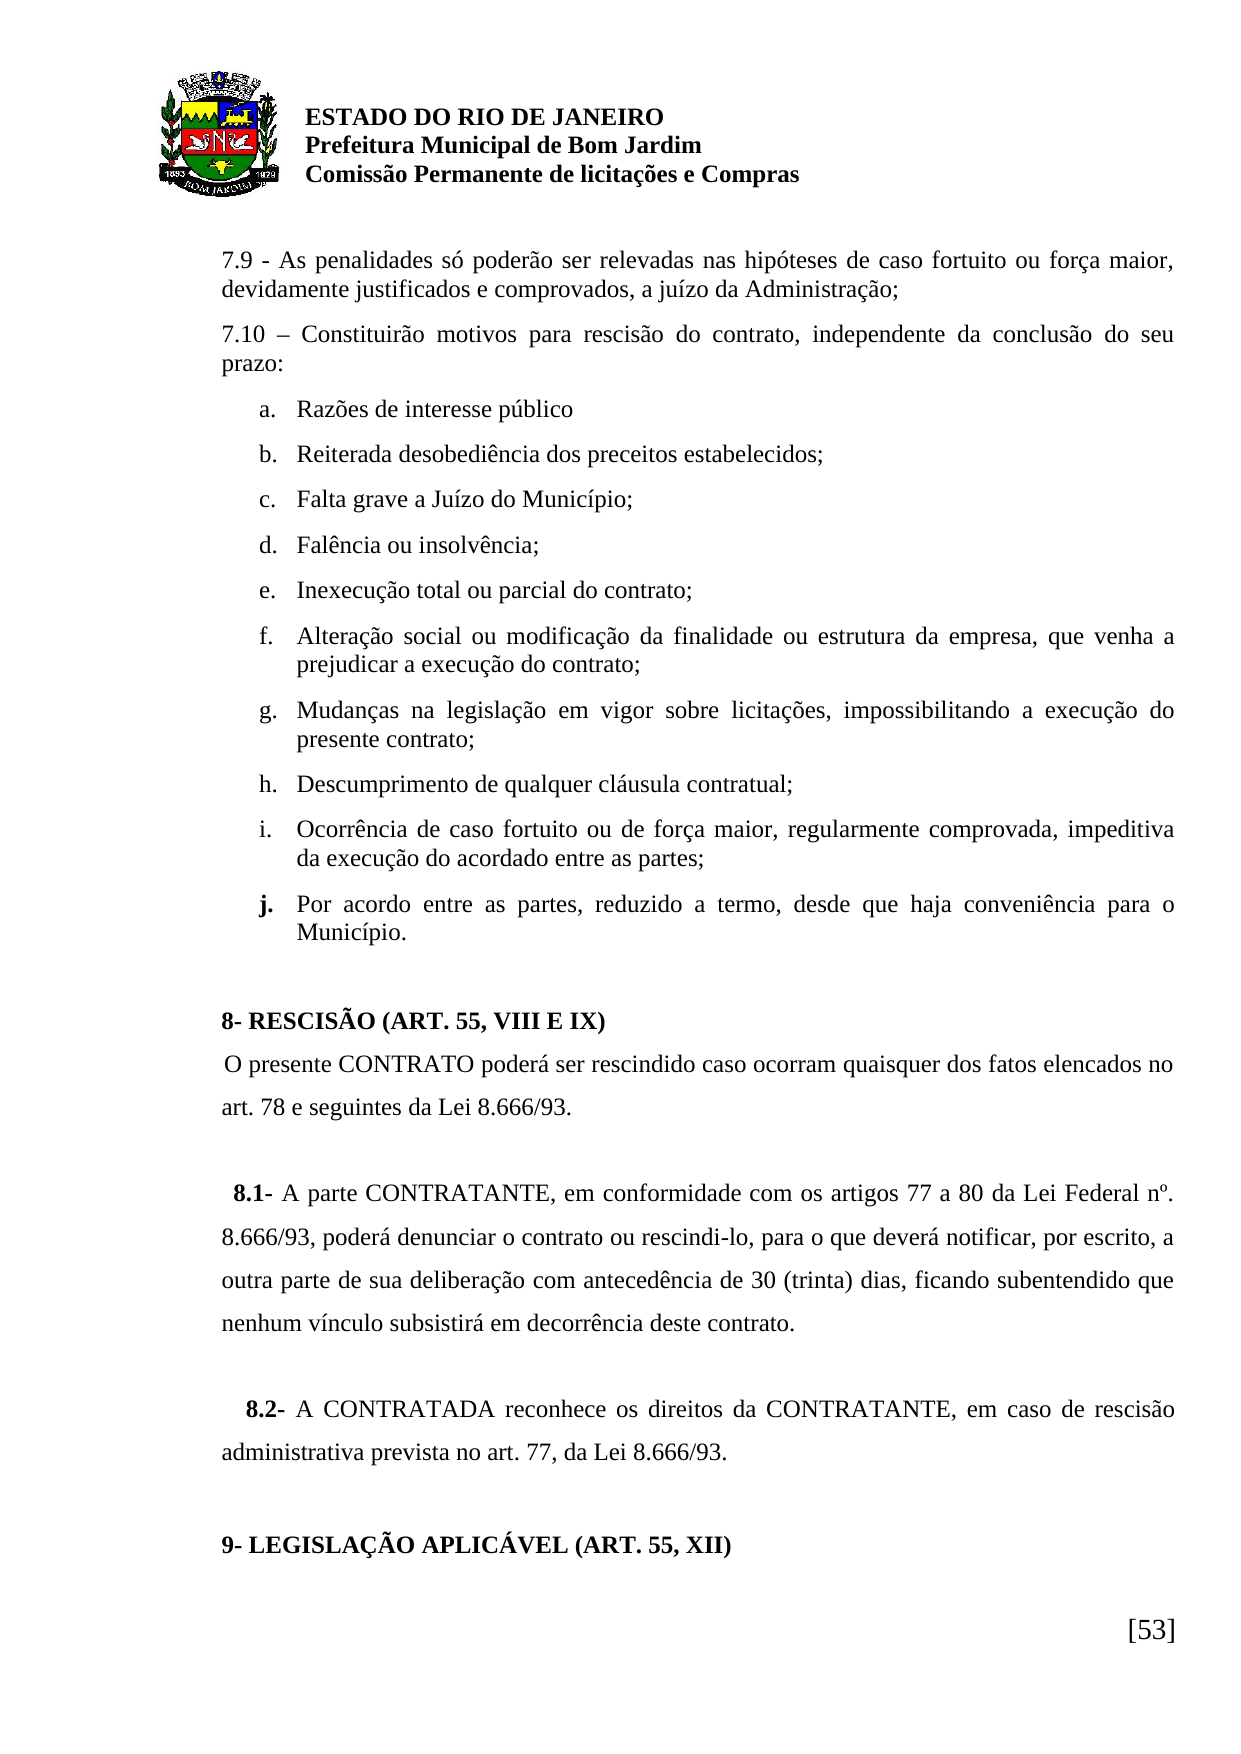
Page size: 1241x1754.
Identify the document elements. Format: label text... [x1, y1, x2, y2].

text O presente CONTRATO poderá ser rescindido caso ocorram quaisquer dos fatos elencados no art. 78 e seguintes da Lei 8.666/93. [177, 1049, 1176, 1121]
list Alteração social ou modificação da finalidade ou estrutura da empresa, que venha a prejudicar a execução do contrato; [259, 621, 1176, 678]
list Descumprimento de qualquer cláusula contratual; [259, 769, 1176, 798]
text 9- LEGISLAÇÃO APLICÁVEL (ART. 55, XII) [221, 1531, 1176, 1559]
text 8- RESCISÃO (ART. 55, VIII E IX) [177, 1006, 1176, 1035]
list Falência ou insolvência; [259, 530, 1176, 559]
list Inexecução total ou parcial do contrato; [259, 575, 1176, 604]
list Falta grave a Juízo do Município; [259, 484, 1176, 513]
text 8.1- A parte CONTRATANTE, em conformidade com os artigos 80 da Lei Federal nº. 8.666/93, poderá denunciar o contrato ou rescindi-lo, para o que deverá notificar, por escrito, a outra parte de sua deliberação com antecedência de 30 (trinta) dias, ficando subentendido que nenhum vínculo subsistirá em decorrência deste contrato. [177, 1178, 1176, 1337]
text 7.9 - As penalidades só poderão ser relevadas nas hipóteses de caso fortuito ou força maior, devidamente justificados e comprovados, a juízo da Administração; [221, 243, 1176, 303]
list Reiterada desobediência dos preceitos estabelecidos; [259, 439, 1176, 468]
list Mudanças na legislação em vigor sobre licitações, impossibilitando a execução do presente contrato; [259, 695, 1176, 752]
list Razões de interesse público [259, 394, 1176, 422]
picture [155, 68, 281, 199]
text 8.2- A CONTRATADA reconhece os direitos da CONTRATANTE, em caso de rescisão administrativa prevista no art. 77, da Lei 8.666/93. [177, 1394, 1176, 1466]
text 7.10 – Constituirão motivos para rescisão do contrato, independente da conclusão do seu prazo: [221, 319, 1176, 377]
list Ocorrência de caso fortuito ou de força maior, regularmente comprovada, impeditiva da execução do acordado entre as partes; [259, 814, 1176, 872]
list Por acordo entre as partes, reduzido a termo, desde que haja conveniência para o Município. [259, 889, 1176, 946]
